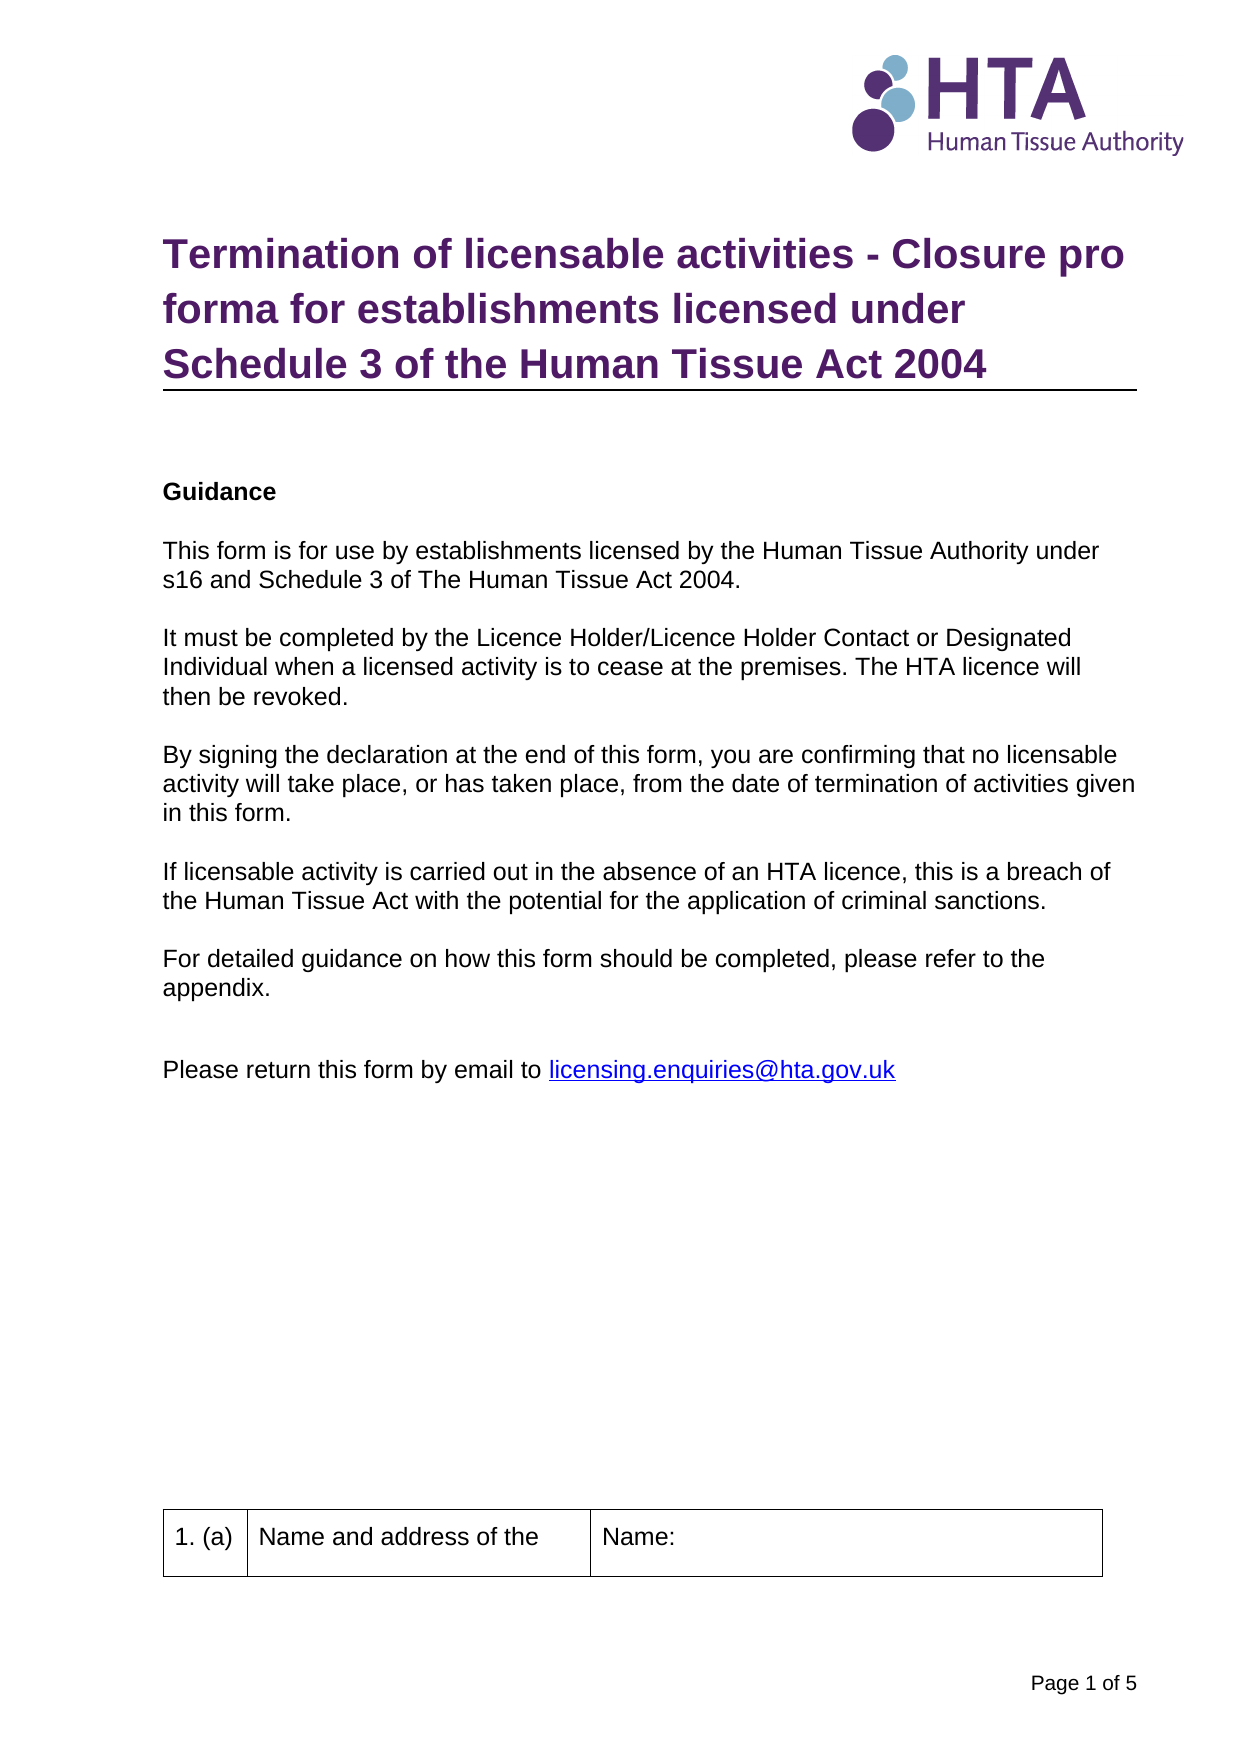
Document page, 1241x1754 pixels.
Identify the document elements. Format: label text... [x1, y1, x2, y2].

text By signing the declaration at the end of this form, you are confirming that no licensable activity will take place, or has taken place, from the date of termination of activities given in this form. [162, 740, 1137, 827]
table_header Name and address of the establishment which is closing or terminating activities [248, 1510, 590, 1576]
text If licensable activity is carried out in the absence of an HTA licence, this is a breach of the Human Tissue Act with the potential for the application of criminal sanctions. [162, 857, 1137, 915]
table_header Name: Address: [591, 1510, 1102, 1576]
table_header 1. (a) [164, 1510, 247, 1576]
text Please return this form by email to licensing.enquiries@hta.gov.uk [162, 1055, 1137, 1084]
text For detailed guidance on how this form should be completed, please refer to the appendix. [162, 944, 1137, 1002]
text Termination of licensable activities - Closure pro forma for establishments licensed under Schedule 3 of the Human Tissue Act 2004 [162, 229, 1137, 391]
picture [852, 55, 1184, 156]
text This form is for use by establishments licensed by the Human Tissue Authority under s16 and Schedule 3 of The Human Tissue Act 2004. [162, 536, 1137, 594]
text Guidance [162, 477, 1137, 507]
text It must be completed by the Licence Holder/Licence Holder Contact or Designated Individual when a licensed activity is to cease at the premises. The HTA licence will then be revoked. [162, 623, 1137, 711]
